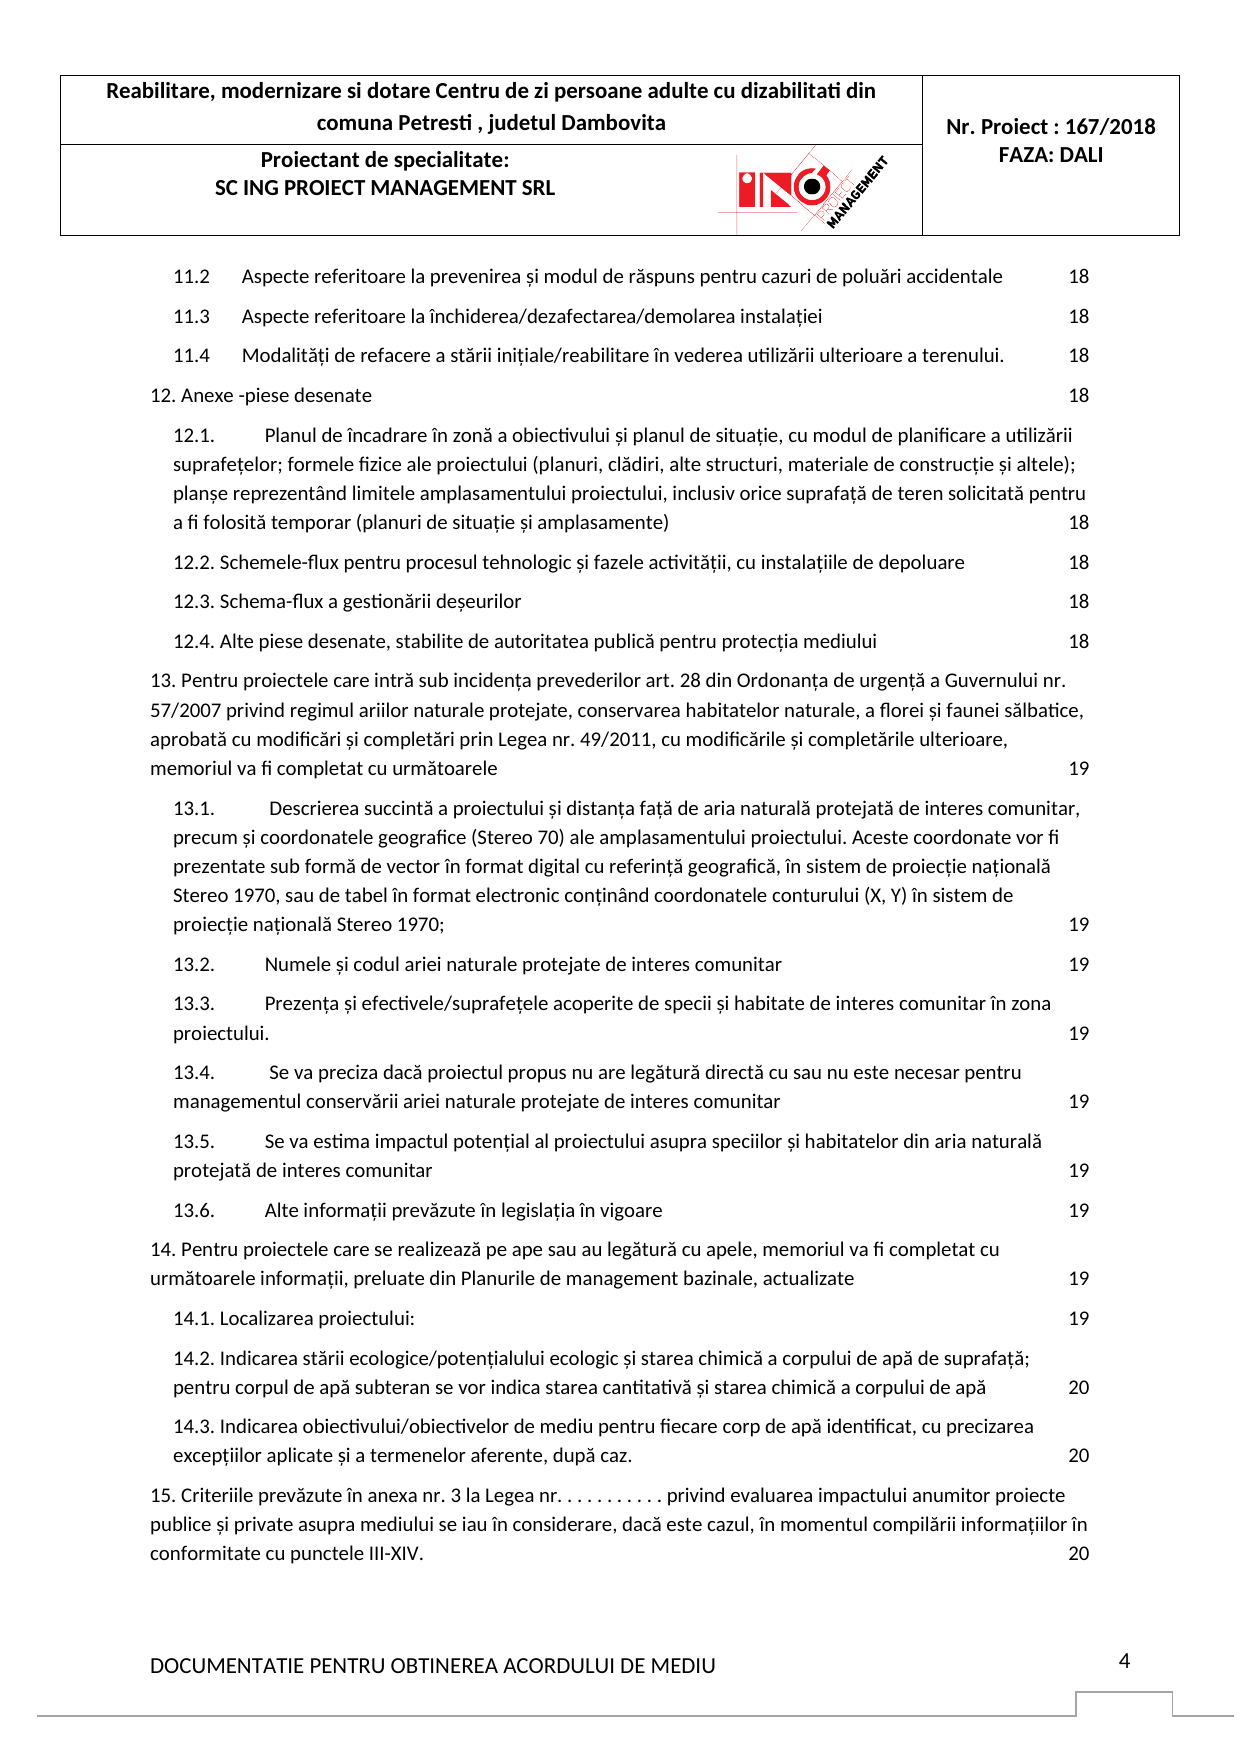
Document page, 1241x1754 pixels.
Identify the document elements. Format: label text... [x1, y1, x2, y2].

text 11.2 Aspecte referitoare la prevenirea și modul de răspuns pentru cazuri de poluări accidentale 18 [173, 263, 1090, 289]
text 14.1. Localizarea proiectului: 19 [173, 1305, 1090, 1331]
text 13.5. Se va estima impactul potențial al proiectului asupra speciilor și habitatelor din aria naturală protejată de interes comunitar 19 [173, 1128, 1090, 1183]
text 13.6. Alte informații prevăzute în legislația în vigoare 19 [173, 1197, 1090, 1222]
text 13.2. Numele și codul ariei naturale protejate de interes comunitar 19 [173, 951, 1090, 976]
text 14.3. Indicarea obiectivului/obiectivelor de mediu pentru fiecare corp de apă identificat, cu precizarea excepțiilor aplicate și a termenelor aferente, după caz. 20 [173, 1413, 1090, 1468]
text 14. Pentru proiectele care se realizează pe ape sau au legătură cu apele, memoriul va fi completat cu următoarele informații, preluate din Planurile de management bazinale, actualizate 19 [150, 1236, 1090, 1291]
text 14.2. Indicarea stării ecologice/potențialului ecologic și starea chimică a corpului de apă de suprafață; pentru corpul de apă subteran se vor indica starea cantitativă și starea chimică a corpului de apă 20 [173, 1345, 1090, 1399]
text 12.3. Schema-flux a gestionării deșeurilor 18 [173, 588, 1090, 614]
text 13.1. Descrierea succintă a proiectului și distanța față de aria naturală protejată de interes comunitar, precum și coordonatele geografice (Stereo 70) ale amplasamentului proiectului. Aceste coordonate vor fi prezentate sub formă de vector în format digital cu referință geografică, în sistem de proiecție națională Stereo 1970, sau de tabel în format electronic conținând coordonatele conturului (X, Y) în sistem de proiecție națională Stereo 1970; 19 [173, 795, 1090, 937]
text 12. Anexe -piese desenate 18 [150, 382, 1090, 408]
text 11.3 Aspecte referitoare la închiderea/dezafectarea/demolarea instalației 18 [173, 303, 1090, 328]
text 11.4 Modalități de refacere a stării inițiale/reabilitare în vederea utilizării ulterioare a terenului. 18 [173, 343, 1090, 368]
text 12.1. Planul de încadrare în zonă a obiectivului și planul de situație, cu modul de planificare a utilizării suprafețelor; formele fizice ale proiectului (planuri, clădiri, alte structuri, materiale de construcție și altele); planșe reprezentând limitele amplasamentului proiectului, inclusiv orice suprafață de teren solicitată pentru a fi folosită temporar (planuri de situație și amplasamente) 18 [173, 422, 1090, 535]
picture [717, 145, 912, 235]
text 13.3. Prezența și efectivele/suprafețele acoperite de specii și habitate de interes comunitar în zona proiectului. 19 [173, 991, 1090, 1045]
text 13.4. Se va preciza dacă proiectul propus nu are legătură directă cu sau nu este necesar pentru managementul conservării ariei naturale protejate de interes comunitar 19 [173, 1059, 1090, 1114]
text 12.2. Schemele-flux pentru procesul tehnologic și fazele activității, cu instalațiile de depoluare 18 [173, 549, 1090, 574]
text 15. Criteriile prevăzute în anexa nr. 3 la Legea nr. . . . . . . . . . . privind evaluarea impactului anumitor proiecte publice și private asupra mediului se iau în considerare, dacă este cazul, în momentul compilării informațiilor în conformitate cu punctele III-XIV. 20 [150, 1482, 1090, 1566]
text 13. Pentru proiectele care intră sub incidența prevederilor art. 28 din Ordonanța de urgență a Guvernului nr. 57/2007 privind regimul ariilor naturale protejate, conservarea habitatelor naturale, a florei și faunei sălbatice, aprobată cu modificări și completări prin Legea nr. 49/2011, cu modificările și completările ulterioare, memoriul va fi completat cu următoarele 19 [150, 668, 1090, 781]
text 12.4. Alte piese desenate, stabilite de autoritatea publică pentru protecția mediului 18 [173, 628, 1090, 653]
